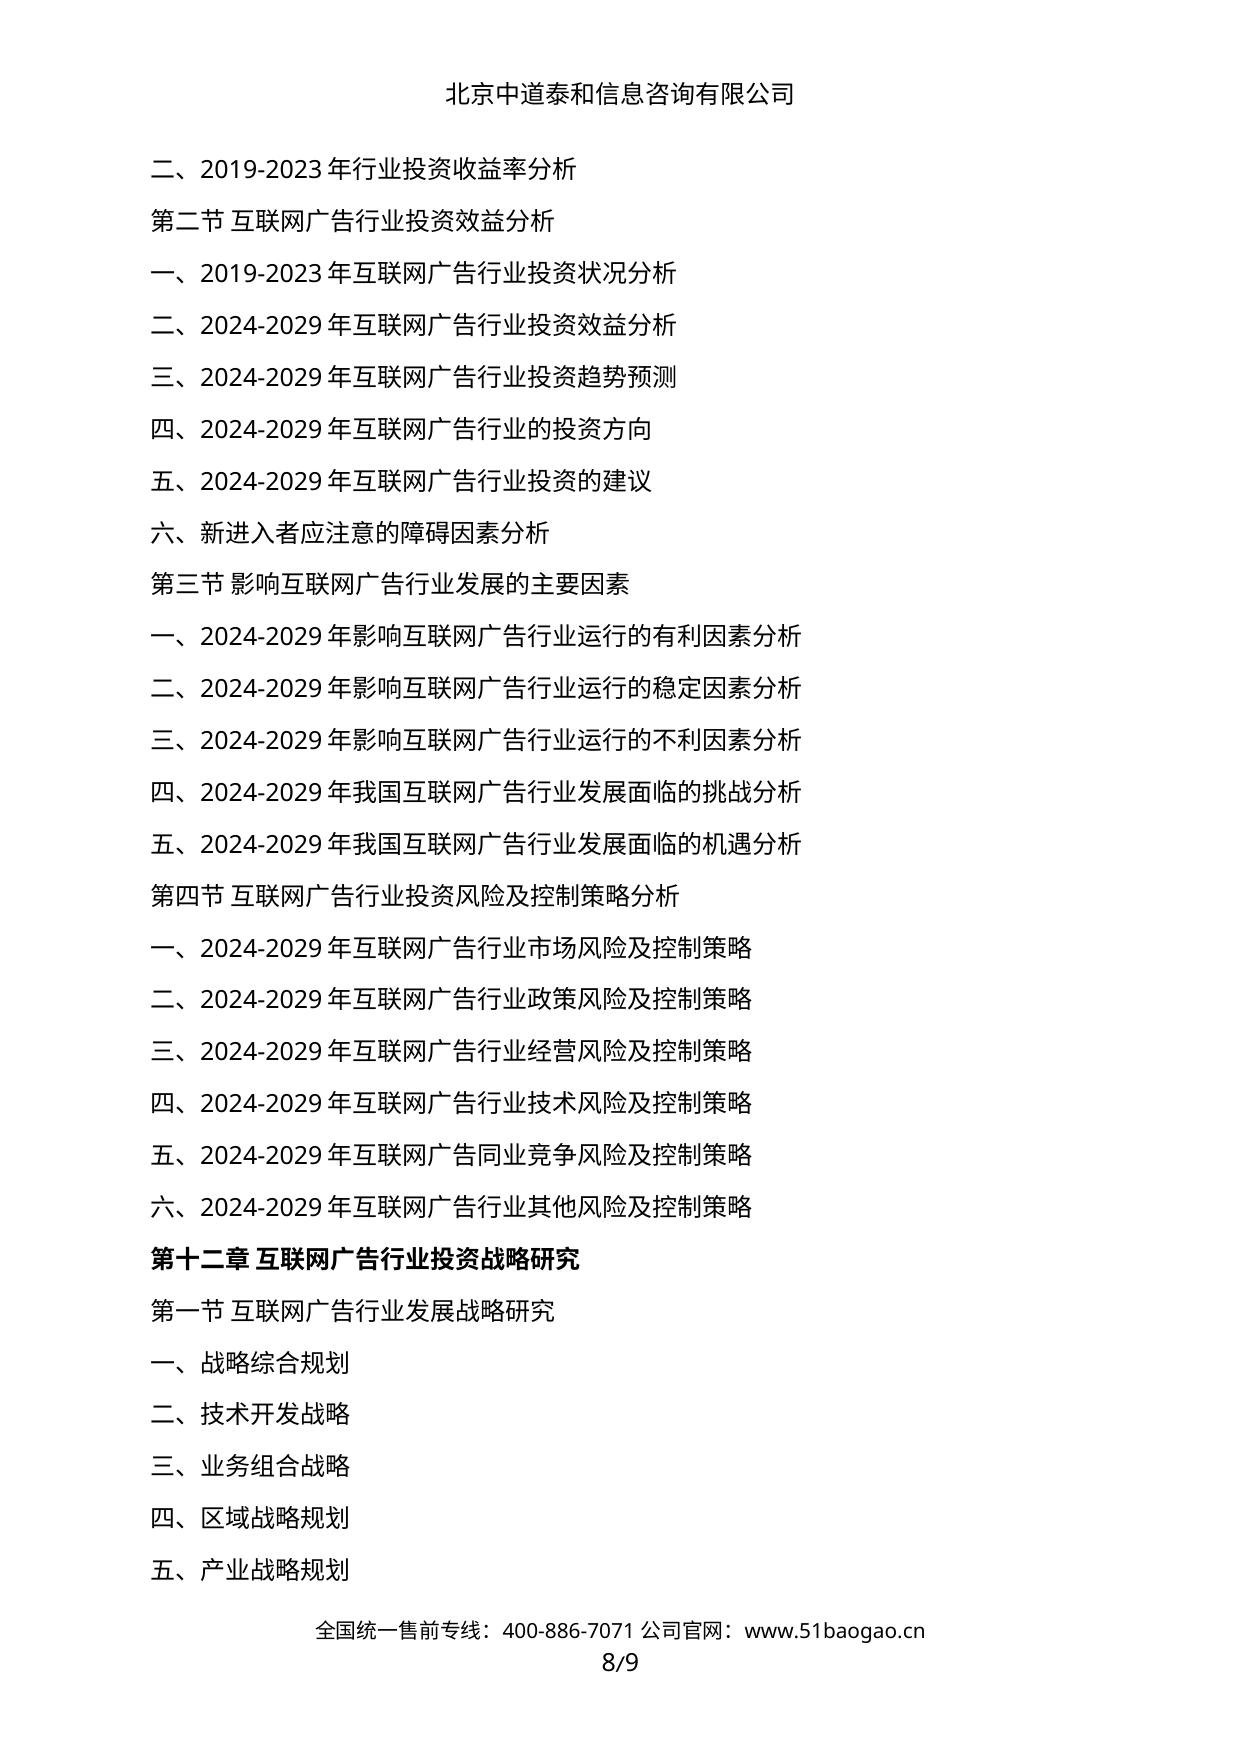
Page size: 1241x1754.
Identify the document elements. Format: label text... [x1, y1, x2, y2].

text 第二节 互联网广告行业投资效益分析 [150, 202, 1090, 238]
text 四、区域战略规划 [150, 1499, 1090, 1535]
text 六、新进入者应注意的障碍因素分析 [150, 513, 1090, 549]
text 三、2024-2029年互联网广告行业经营风险及控制策略 [150, 1032, 1090, 1068]
text 四、2024-2029年我国互联网广告行业发展面临的挑战分析 [150, 772, 1090, 809]
text 六、2024-2029年互联网广告行业其他风险及控制策略 [150, 1187, 1090, 1224]
text 三、2024-2029年互联网广告行业投资趋势预测 [150, 357, 1090, 394]
text 第十二章 互联网广告行业投资战略研究 [150, 1239, 1090, 1276]
text 一、2024-2029年影响互联网广告行业运行的有利因素分析 [150, 617, 1090, 653]
text 一、战略综合规划 [150, 1343, 1090, 1379]
text 五、2024-2029年互联网广告行业投资的建议 [150, 461, 1090, 497]
text 第三节 影响互联网广告行业发展的主要因素 [150, 565, 1090, 601]
text 二、2019-2023年行业投资收益率分析 [150, 150, 1090, 186]
text 一、2019-2023年互联网广告行业投资状况分析 [150, 254, 1090, 290]
text 第四节 互联网广告行业投资风险及控制策略分析 [150, 876, 1090, 912]
text 二、2024-2029年影响互联网广告行业运行的稳定因素分析 [150, 669, 1090, 705]
text 三、2024-2029年影响互联网广告行业运行的不利因素分析 [150, 721, 1090, 757]
text 二、技术开发战略 [150, 1395, 1090, 1431]
text 五、产业战略规划 [150, 1551, 1090, 1587]
text 二、2024-2029年互联网广告行业投资效益分析 [150, 306, 1090, 342]
text 二、2024-2029年互联网广告行业政策风险及控制策略 [150, 980, 1090, 1016]
text 三、业务组合战略 [150, 1447, 1090, 1483]
text 五、2024-2029年互联网广告同业竞争风险及控制策略 [150, 1136, 1090, 1172]
text 一、2024-2029年互联网广告行业市场风险及控制策略 [150, 928, 1090, 964]
text 五、2024-2029年我国互联网广告行业发展面临的机遇分析 [150, 824, 1090, 861]
text 四、2024-2029年互联网广告行业的投资方向 [150, 409, 1090, 446]
text 四、2024-2029年互联网广告行业技术风险及控制策略 [150, 1084, 1090, 1120]
text 第一节 互联网广告行业发展战略研究 [150, 1291, 1090, 1327]
